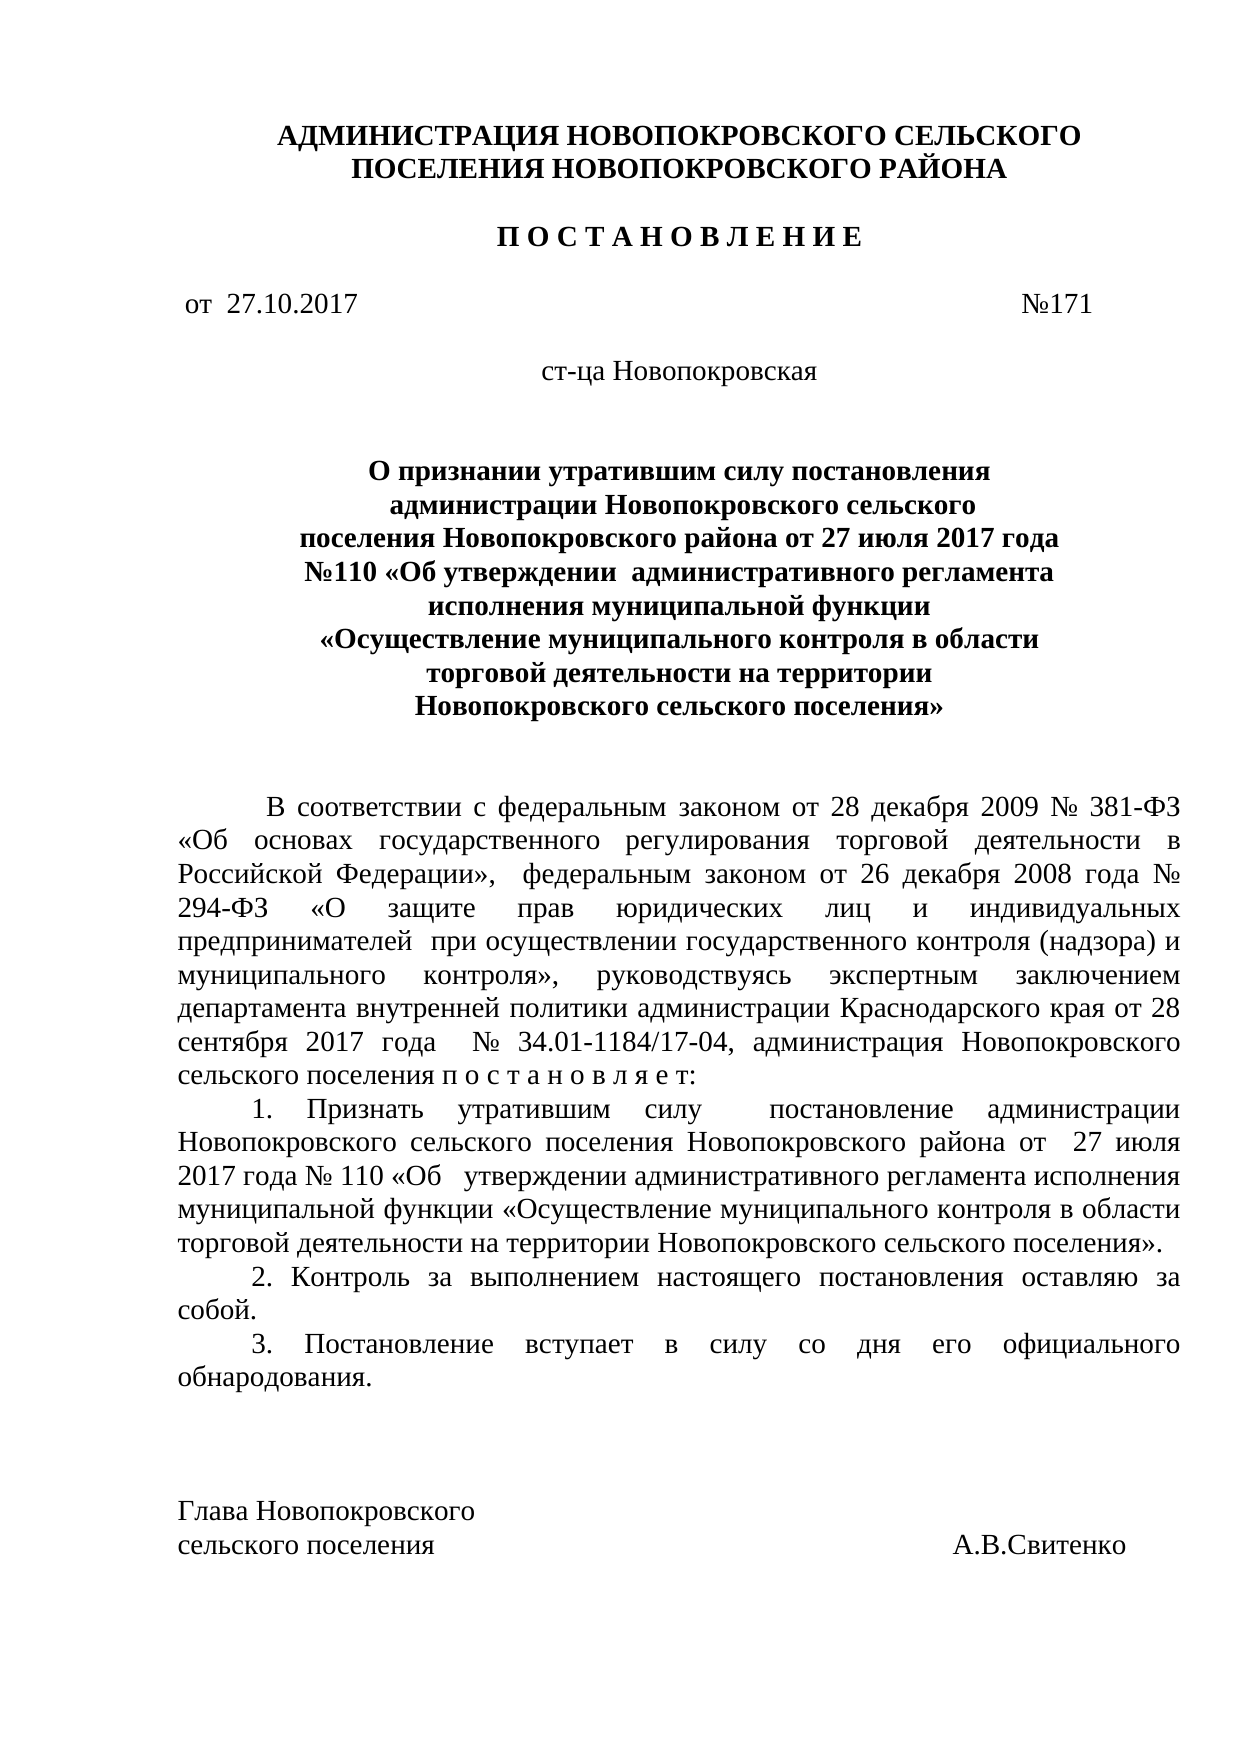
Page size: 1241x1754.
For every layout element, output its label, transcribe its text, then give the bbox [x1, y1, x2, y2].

text ст-ца Новопокровская [177, 353, 1181, 386]
text торговой деятельности на территории [177, 655, 1181, 688]
text Глава Новопокровского [177, 1493, 1181, 1527]
text Новопокровского сельского поселения» [177, 688, 1181, 722]
text поселения Новопокровского района от 27 июля 2017 года [177, 521, 1181, 554]
text АДМИНИСТРАЦИЯ НОВОПОКРОВСКОГО СЕЛЬСКОГО [177, 118, 1181, 152]
text 2. Контроль за выполнением настоящего постановления оставляю за собой. [177, 1259, 1181, 1326]
text 3. Постановление вступает в силу со дня его официального обнародования. [177, 1326, 1181, 1393]
text администрации Новопокровского сельского [177, 487, 1181, 521]
text исполнения муниципальной функции [177, 588, 1181, 621]
text ПОСЕЛЕНИЯ НОВОПОКРОВСКОГО РАЙОНА [177, 152, 1181, 185]
text «Осуществление муниципального контроля в области [177, 621, 1181, 655]
text 1. Признать утратившим силу постановление администрации Новопокровского сельского поселения Новопокровского района от 27 июля 2017 года № 110 «Об утверждении административного регламента исполнения муниципальной функции «Осуществление муниципального контроля в области торговой деятельности на территории Новопокровского сельского поселения». [177, 1091, 1181, 1259]
text №110 «Об утверждении административного регламента [177, 554, 1181, 588]
text О признании утратившим силу постановления [177, 453, 1181, 487]
text сельского поселения А.В.Свитенко [177, 1527, 1181, 1561]
text от 27.10.2017 №171 [177, 286, 1181, 319]
text В соответствии с федеральным законом от 28 декабря 2009 № 381-ФЗ «Об основах государственного регулирования торговой деятельности в Российской Федерации», федеральным законом от 26 декабря 2008 года № 294-ФЗ «О защите прав юридических лиц и индивидуальных предпринимателей при осуществлении государственного контроля (надзора) и муниципального контроля», руководствуясь экспертным заключением департамента внутренней политики администрации Краснодарского края от 28 сентября 2017 года № 34.01-1184/17-04, администрация Новопокровского сельского поселения п о с т а н о в л я е т: [177, 789, 1181, 1091]
text П О С Т А Н О В Л Е Н И Е [177, 219, 1181, 252]
